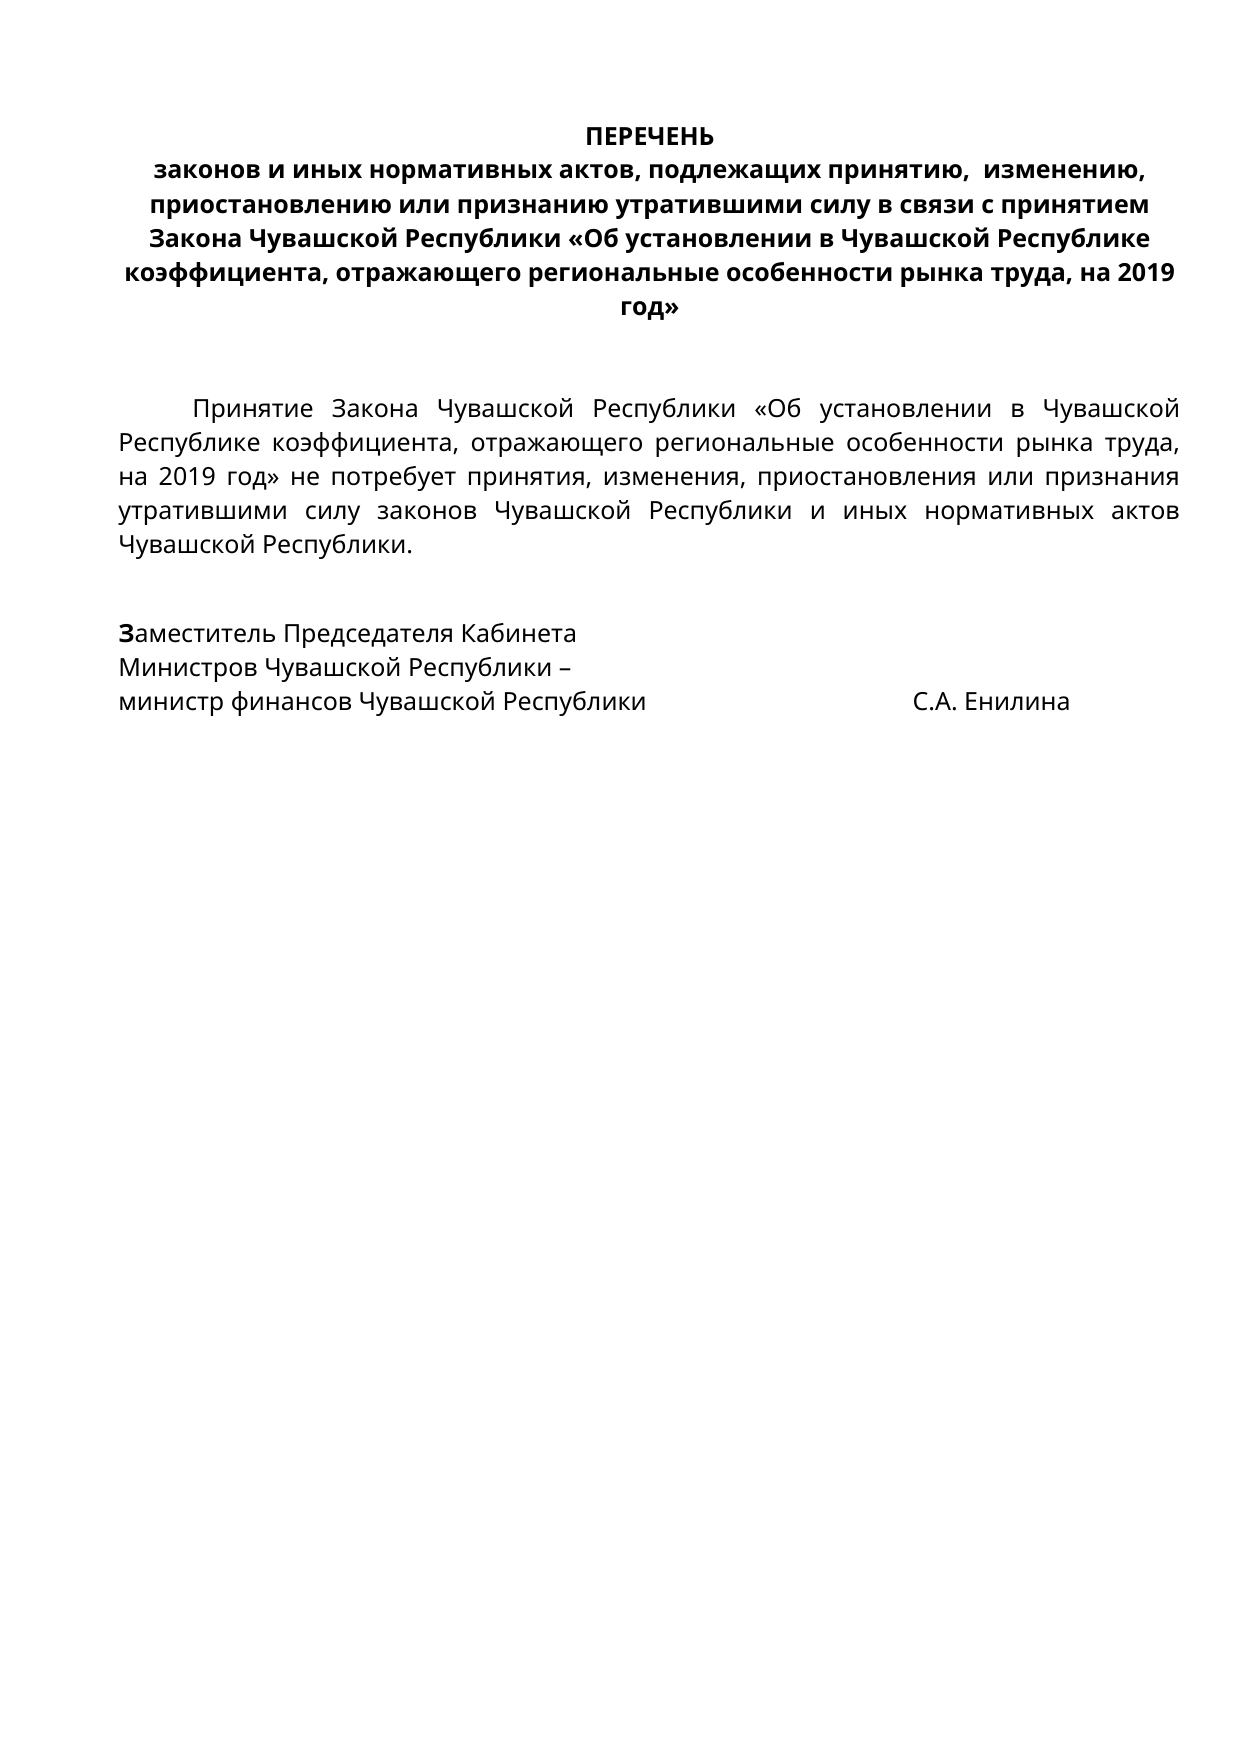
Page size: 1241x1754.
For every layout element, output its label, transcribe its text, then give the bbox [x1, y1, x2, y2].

title ПЕРЕЧЕНЬ [118, 118, 1181, 152]
text Заместитель Председателя Кабинета [118, 616, 1181, 650]
text Министров Чувашской Республики – [118, 650, 1181, 684]
title законов и иных нормативных актов, подлежащих принятию, изменению, приостановлению или признанию утратившими силу в связи с принятием Закона Чувашской Республики «Об установлении в Чувашской Республике коэффициента, отражающего региональные особенности рынка труда, на 2019 год» [118, 152, 1181, 322]
text министр финансов Чувашской Республики С.А. Енилина [118, 684, 1181, 718]
title Принятие Закона Чувашской Республики «Об установлении в Чувашской Республике коэффициента, отражающего региональные особенности рынка труда, на 2019 год» не потребует принятия, изменения, приостановления или признания утратившими силу законов Чувашской Республики и иных нормативных актов Чувашской Республики. [118, 391, 1181, 561]
